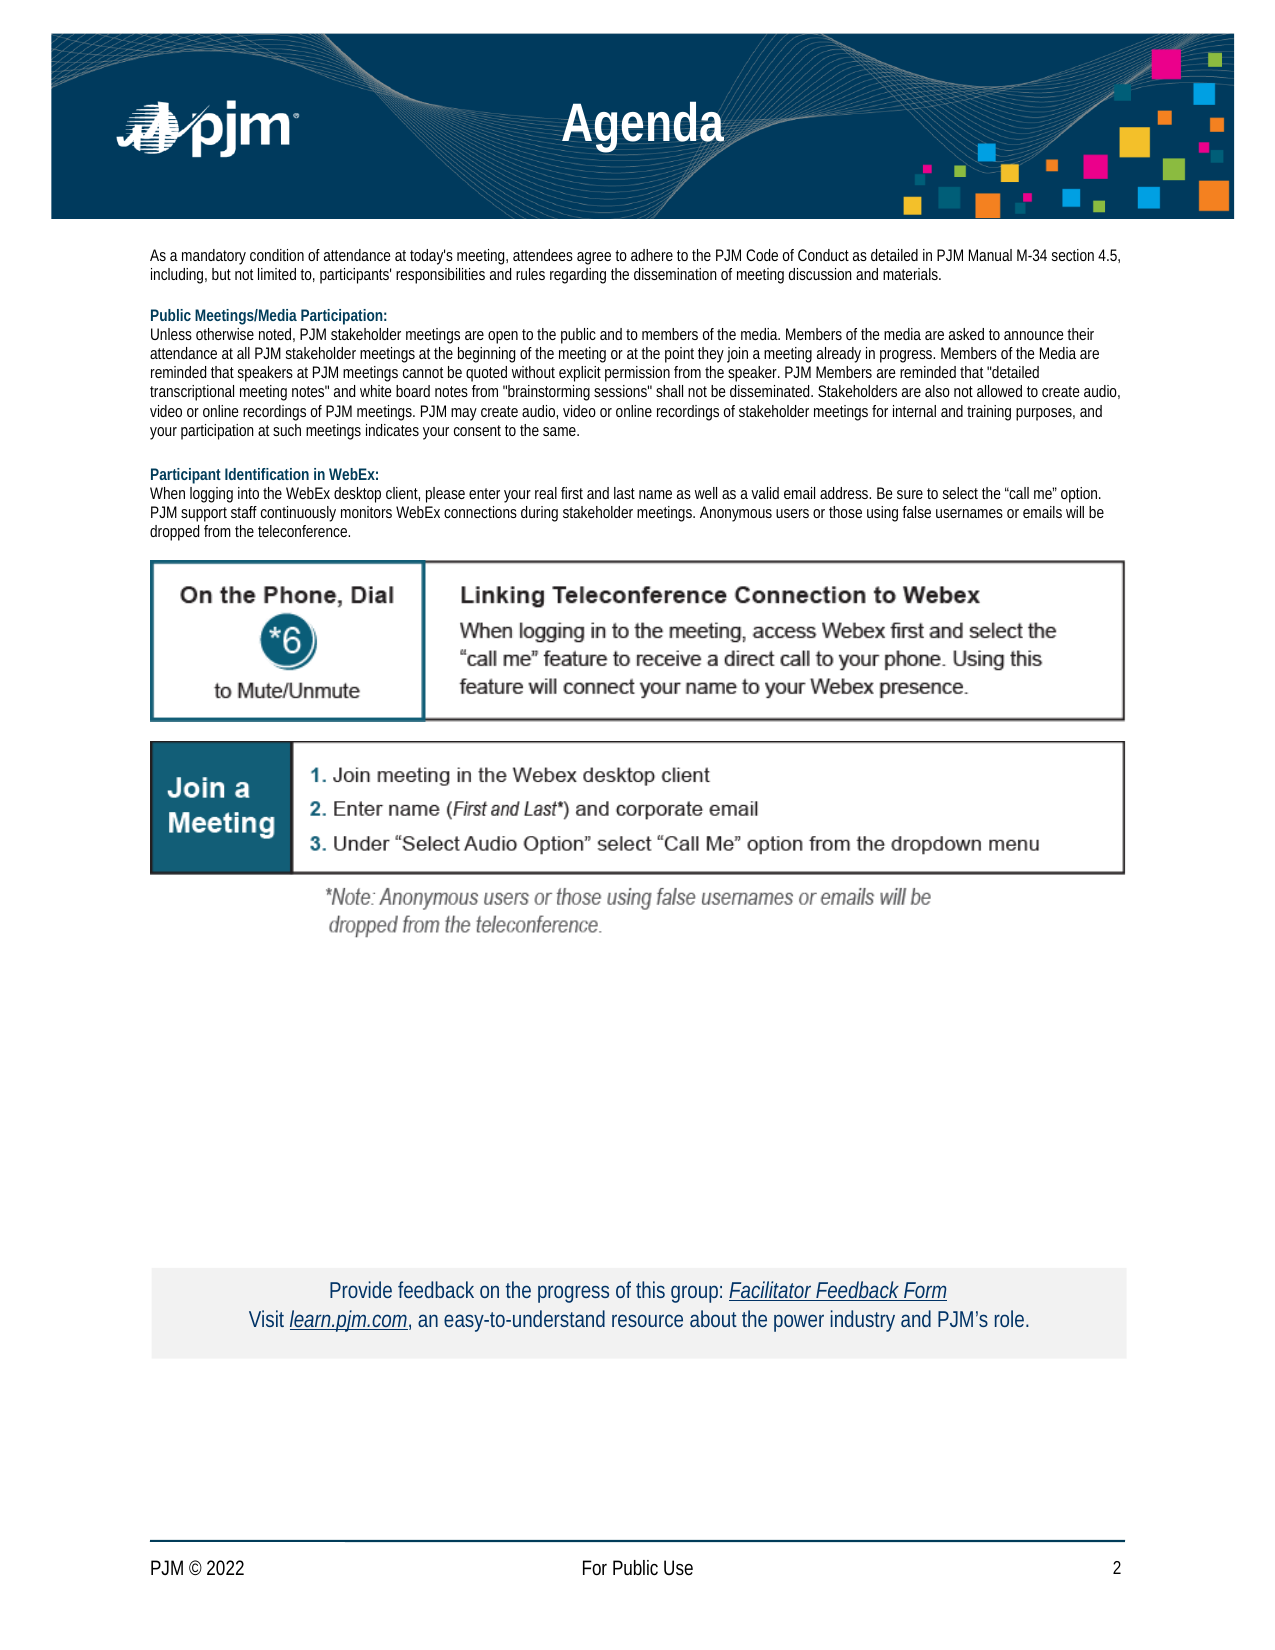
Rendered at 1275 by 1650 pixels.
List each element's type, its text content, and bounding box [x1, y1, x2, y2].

picture [150, 741, 1125, 941]
subtitle Participant Identification in WebEx: [150, 465, 1125, 484]
text Unless otherwise noted, PJM stakeholder meetings are open to the public and to members of the media. Members of the media are asked to announce their attendance at all PJM stakeholder meetings at the beginning of the meeting or at the point they join a meeting already in progress. Members of the Media are reminded that speakers at PJM meetings cannot be quoted without explicit permission from the speaker. PJM Members are reminded that "detailed transcriptional meeting notes" and white board notes from "brainstorming sessions" shall not be disseminated. Stakeholders are also not allowed to create audio, video or online recordings of PJM meetings. PJM may create audio, video or online recordings of stakeholder meetings for internal and training purposes, and your participation at such meetings indicates your consent to the same. [150, 325, 1125, 440]
picture [150, 560, 1125, 722]
text As a mandatory condition of attendance at today's meeting, attendees agree to adhere to the PJM Code of Conduct as detailed in PJM Manual M-34 section 4.5, including, but not limited to, participants' responsibilities and rules regarding the dissemination of meeting discussion and materials. [150, 246, 1125, 284]
text PJM support staff continuously monitors WebEx connections during stakeholder meetings. Anonymous users or those using false usernames or emails will be dropped from the teleconference. [150, 503, 1125, 541]
text When logging into the WebEx desktop client, please enter your real first and last name as well as a valid email address. Be sure to select the “call me” option. [150, 484, 1125, 503]
title Public Meetings/Media Participation: [150, 306, 1125, 325]
picture [51, 32, 1235, 219]
